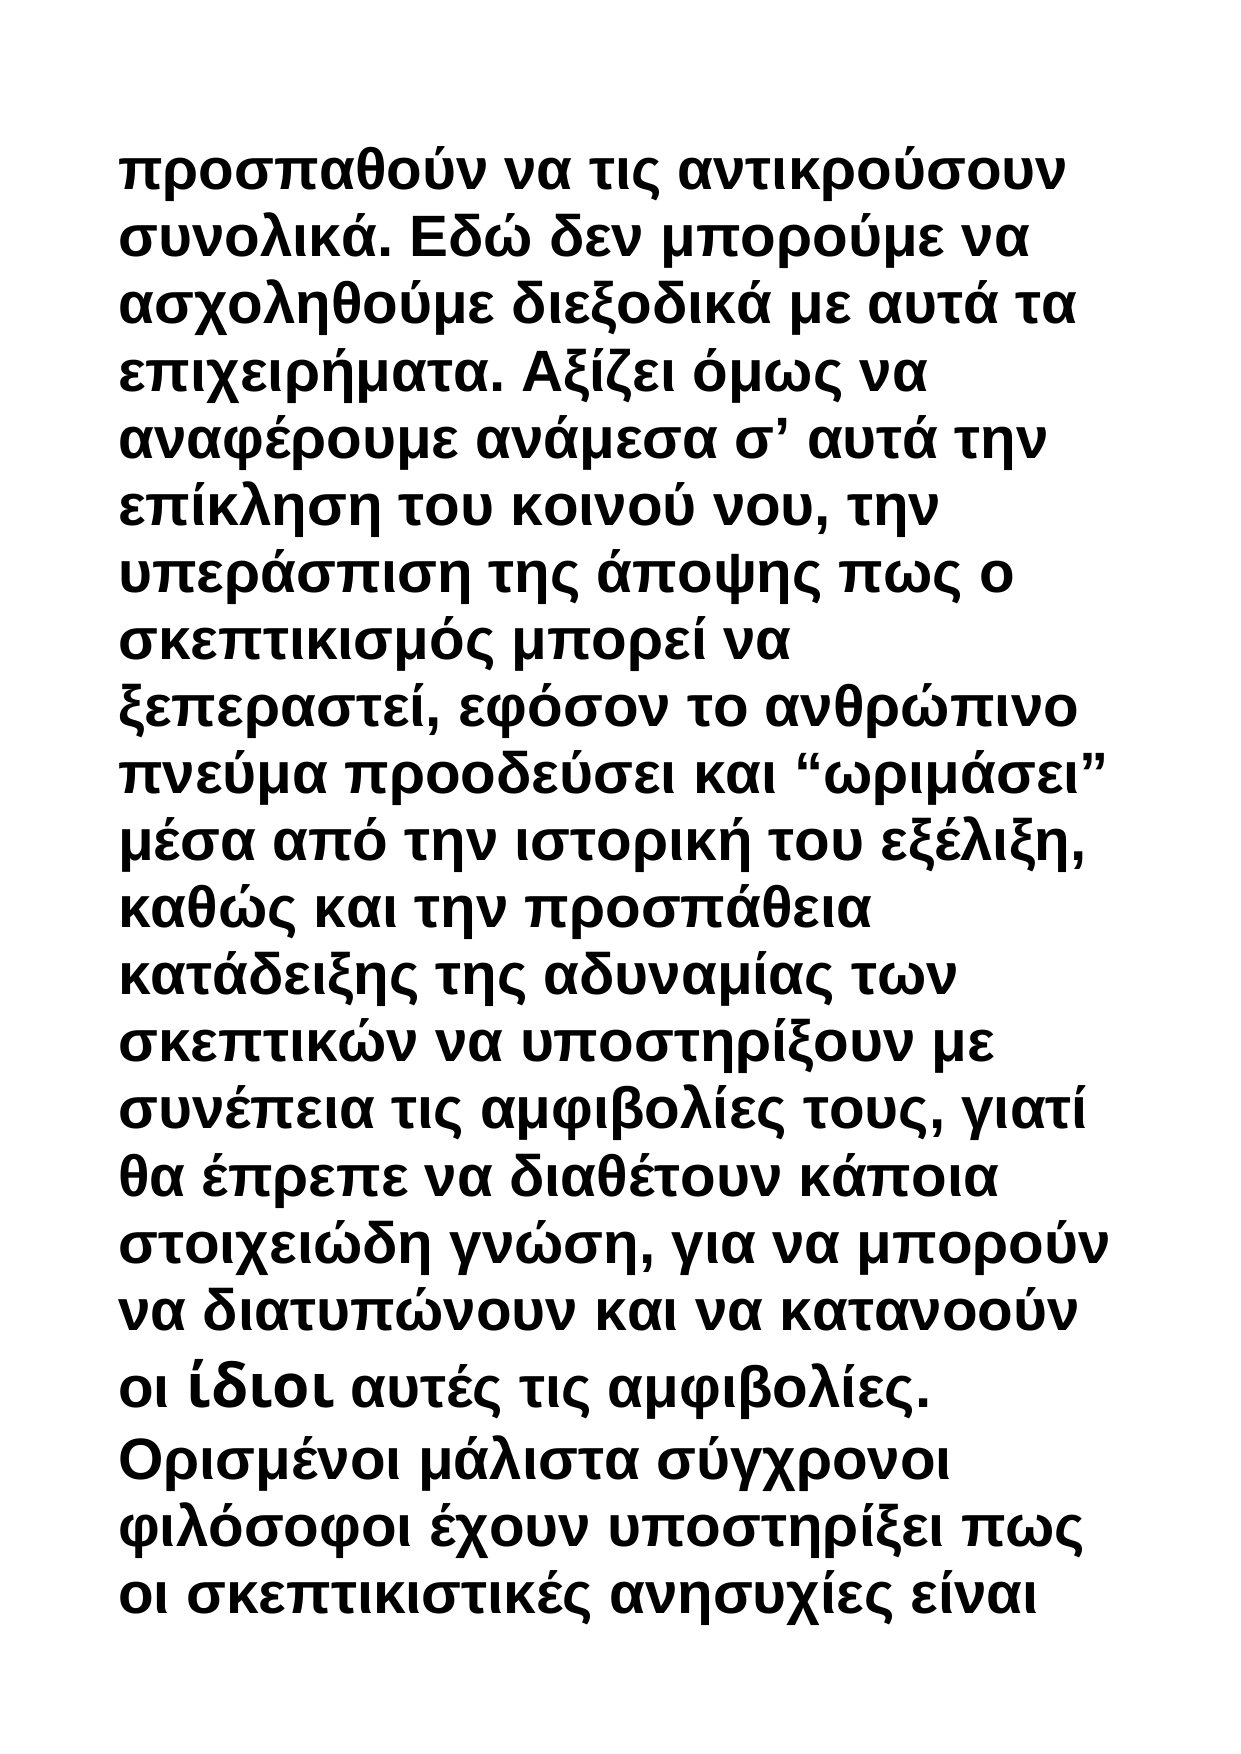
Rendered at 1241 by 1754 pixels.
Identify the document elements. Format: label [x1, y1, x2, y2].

text [118, 135, 1122, 1626]
